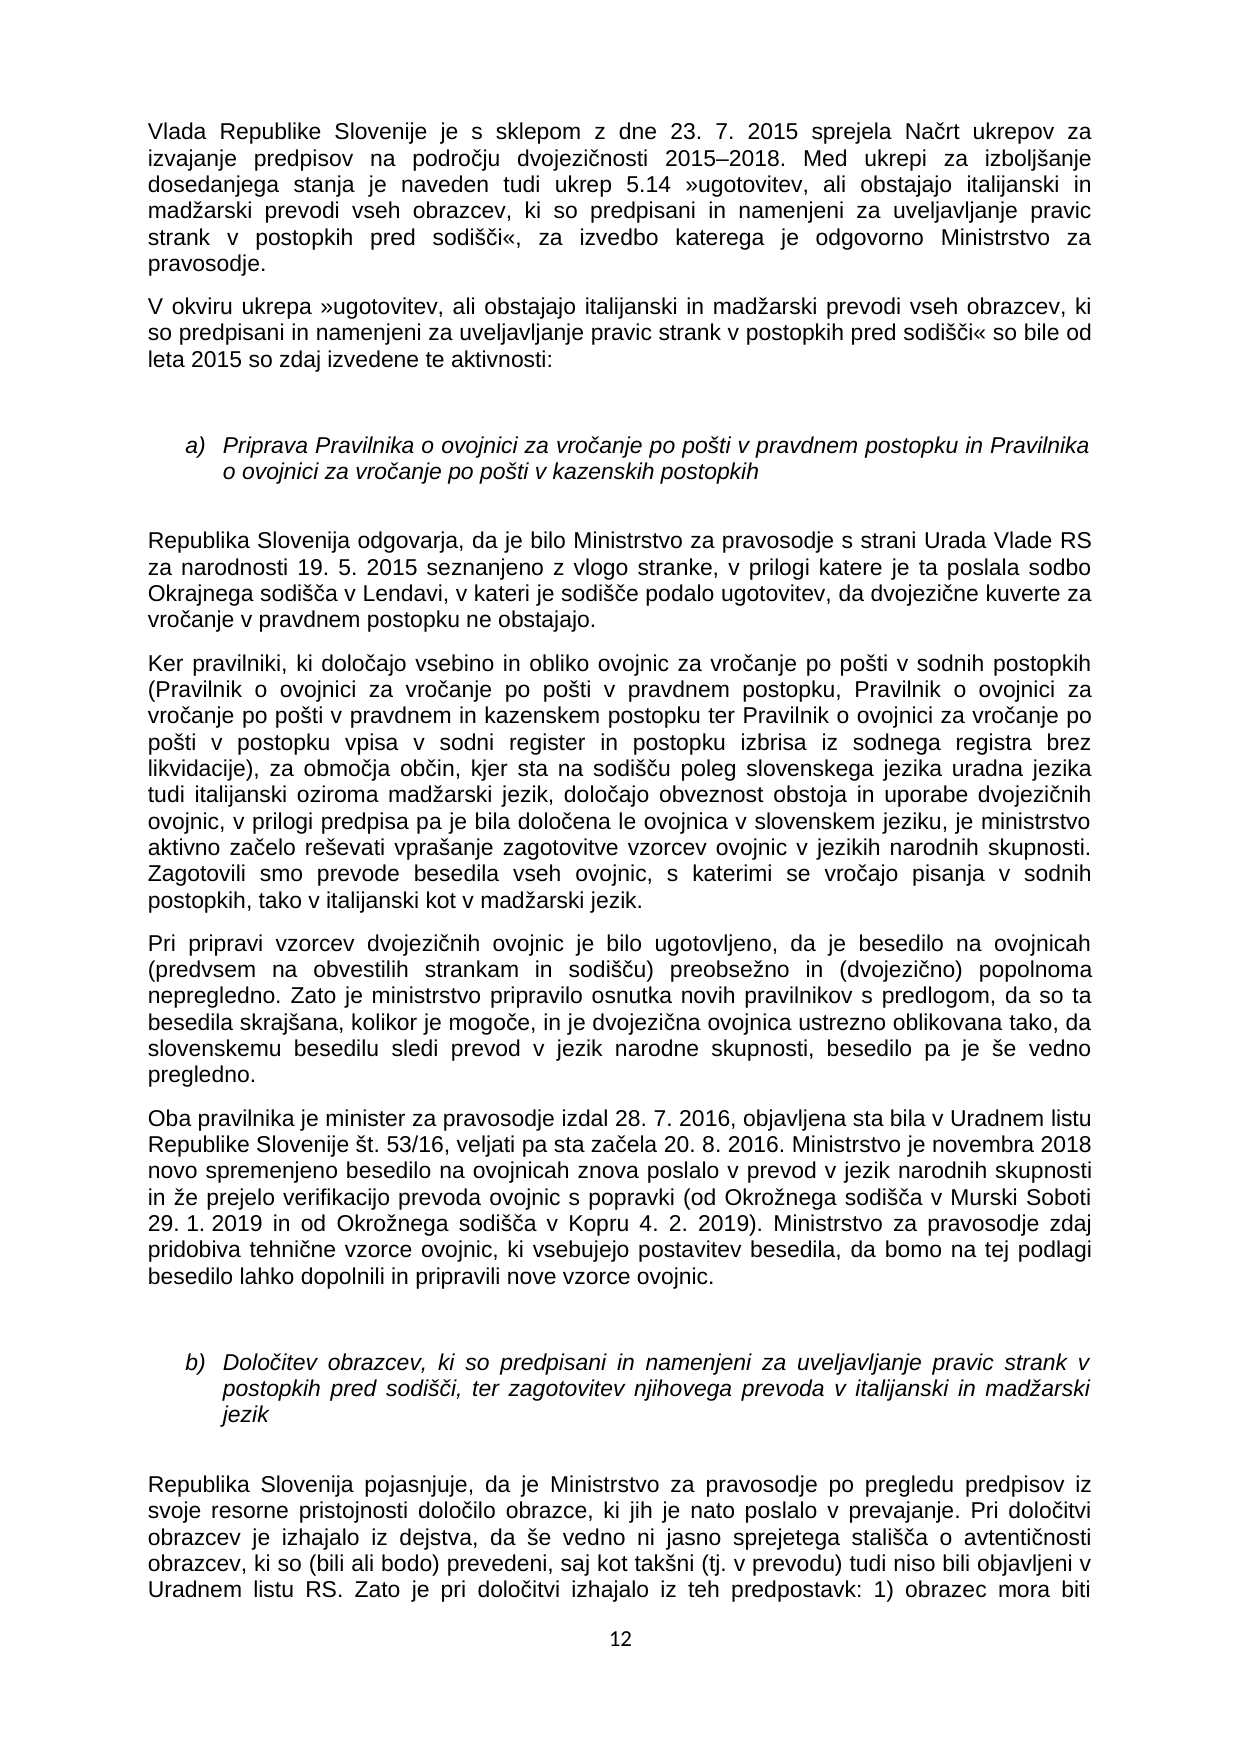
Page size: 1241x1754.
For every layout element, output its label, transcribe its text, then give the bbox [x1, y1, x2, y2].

text Pri pripravi vzorcev dvojezičnih ovojnic je bilo ugotovljeno, da je besedilo na ovojnicah (predvsem na obvestilih strankam in sodišču) preobsežno in (dvojezično) popolnoma nepregledno. Zato je ministrstvo pripravilo osnutka novih pravilnikov s predlogom, da so ta besedila skrajšana, kolikor je mogoče, in je dvojezična ovojnica ustrezno oblikovana tako, da slovenskemu besedilu sledi prevod v jezik narodne skupnosti, besedilo pa je še vedno pregledno. [148, 930, 1092, 1088]
list Določitev obrazcev, ki so predpisani in namenjeni za uveljavljanje pravic strank v postopkih pred sodišči, ter zagotovitev njihovega prevoda v italijanski in madžarski jezik [185, 1349, 1092, 1428]
text Vlada Republike Slovenije je s sklepom z dne 23. 7. 2015 sprejela Načrt ukrepov za izvajanje predpisov na področju dvojezičnosti 2015–2018. Med ukrepi za izboljšanje dosedanjega stanja je naveden tudi ukrep 5.14 »ugotovitev, ali obstajajo italijanski in madžarski prevodi vseh obrazcev, ki so predpisani in namenjeni za uveljavljanje pravic strank v postopkih pred sodišči«, za izvedbo katerega je odgovorno Ministrstvo za pravosodje. [148, 118, 1092, 276]
list Priprava Pravilnika o ovojnici za vročanje po pošti v pravdnem postopku in Pravilnika o ovojnici za vročanje po pošti v kazenskih postopkih [185, 432, 1092, 484]
text Republika Slovenija odgovarja, da je bilo Ministrstvo za pravosodje s strani Urada Vlade RS za narodnosti 19. 5. 2015 seznanjeno z vlogo stranke, v prilogi katere je ta poslala sodbo Okrajnega sodišča v Lendavi, v kateri je sodišče podalo ugotovitev, da dvojezične kuverte za vročanje v pravdnem postopku ne obstajajo. [148, 527, 1092, 633]
text V okviru ukrepa »ugotovitev, ali obstajajo italijanski in madžarski prevodi vseh obrazcev, ki so predpisani in namenjeni za uveljavljanje pravic strank v postopkih pred sodišči« so bile od leta 2015 so zdaj izvedene te aktivnosti: [148, 293, 1092, 372]
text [148, 1471, 1092, 1602]
text Oba pravilnika je minister za pravosodje izdal 28. 7. 2016, objavljena sta bila v Uradnem listu Republike Slovenije št. 53/16, veljati pa sta začela 20. 8. 2016. Ministrstvo je novembra 2018 novo spremenjeno besedilo na ovojnicah znova poslalo v prevod v jezik narodnih skupnosti in že prejelo verifikacijo prevoda ovojnic s popravki (od Okrožnega sodišča v Murski Soboti 29. 1. 2019 in od Okrožnega sodišča v Kopru 4. 2. 2019). Ministrstvo za pravosodje zdaj pridobiva tehnične vzorce ovojnic, ki vsebujejo postavitev besedila, da bomo na tej podlagi besedilo lahko dopolnili in pripravili nove vzorce ovojnic. [148, 1104, 1092, 1289]
text Ker pravilniki, ki določajo vsebino in obliko ovojnic za vročanje po pošti v sodnih postopkih (Pravilnik o ovojnici za vročanje po pošti v pravdnem postopku, Pravilnik o ovojnici za vročanje po pošti v pravdnem in kazenskem postopku ter Pravilnik o ovojnici za vročanje po pošti v postopku vpisa v sodni register in postopku izbrisa iz sodnega registra brez likvidacije), za območja občin, kjer sta na sodišču poleg slovenskega jezika uradna jezika tudi italijanski oziroma madžarski jezik, določajo obveznost obstoja in uporabe dvojezičnih ovojnic, v prilogi predpisa pa je bila določena le ovojnica v slovenskem jeziku, je ministrstvo aktivno začelo reševati vprašanje zagotovitve vzorcev ovojnic v jezikih narodnih skupnosti. Zagotovili smo prevode besedila vseh ovojnic, s katerimi se vročajo pisanja v sodnih postopkih, tako v italijanski kot v madžarski jezik. [148, 649, 1092, 913]
